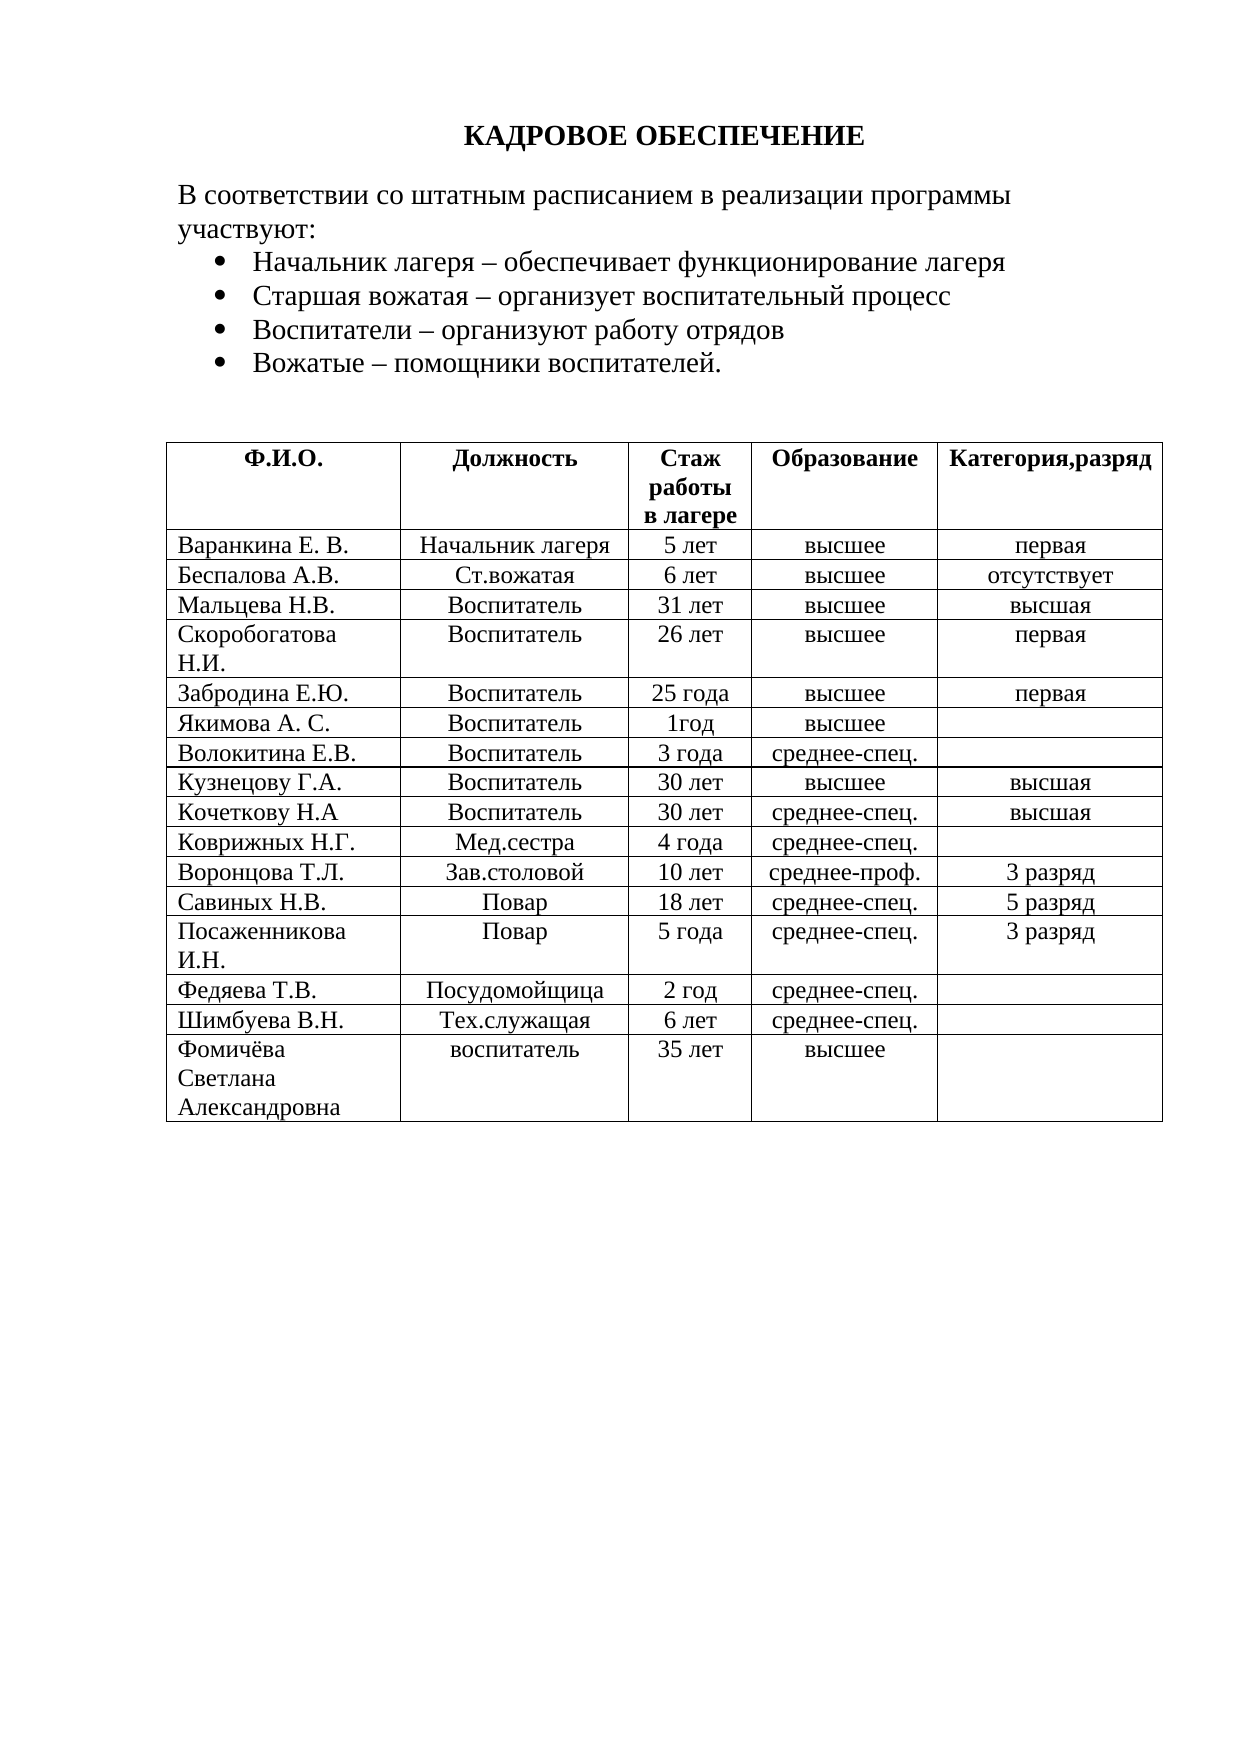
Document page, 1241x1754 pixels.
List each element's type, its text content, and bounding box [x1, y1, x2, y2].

table_cell 3 разряд [938, 916, 1162, 974]
table_cell высшее [752, 678, 937, 707]
table_cell Мальцева Н.В. [167, 590, 400, 618]
text В соответствии со штатным расписанием в реализации программы участвуют: [177, 177, 1152, 244]
table_header Ф.И.О. [167, 443, 400, 529]
table_header Категория,разряд [938, 443, 1162, 529]
text КАДРОВОЕ ОБЕСПЕЧЕНИЕ [177, 118, 1152, 152]
table_cell Воспитатель [401, 678, 628, 707]
table_cell высшая [938, 768, 1162, 796]
table_header Должность [401, 443, 628, 529]
table_cell Кузнецову Г.А. [167, 768, 400, 796]
table_cell высшее [752, 530, 937, 559]
table_cell Забродина Е.Ю. [167, 678, 400, 707]
table_cell Фомичёва Светлана Александровна [167, 1035, 400, 1121]
table_cell первая [938, 530, 1162, 559]
table_cell 3 года [629, 738, 751, 766]
table_cell среднее-спец. [752, 1005, 937, 1033]
table_cell Повар [401, 887, 628, 915]
table_cell Воспитатель [401, 590, 628, 618]
table_header Стаж работы в лагере [629, 443, 751, 529]
table_cell Воспитатель [401, 738, 628, 766]
table_cell 30 лет [629, 797, 751, 826]
table_cell Тех.служащая [401, 1005, 628, 1033]
table_cell Коврижных Н.Г. [167, 827, 400, 856]
table_cell [938, 1035, 1162, 1121]
table_cell Начальник лагеря [401, 530, 628, 559]
table_cell среднее-спец. [752, 797, 937, 826]
table_cell 6 лет [629, 560, 751, 589]
table_cell 35 лет [629, 1035, 751, 1121]
table_cell высшее [752, 768, 937, 796]
list Воспитатели – организуют работу отрядов [215, 312, 1152, 346]
list Старшая вожатая – организует воспитательный процесс [215, 278, 1152, 312]
table_cell Кочеткову Н.А [167, 797, 400, 826]
table_cell высшее [752, 560, 937, 589]
table_cell Федяева Т.В. [167, 975, 400, 1004]
table_cell первая [938, 620, 1162, 677]
table_cell Мед.сестра [401, 827, 628, 856]
table_cell 26 лет [629, 620, 751, 677]
table_cell 4 года [629, 827, 751, 856]
table_cell 10 лет [629, 857, 751, 886]
table_cell [938, 975, 1162, 1004]
table_cell 6 лет [629, 1005, 751, 1033]
table_cell Зав.столовой [401, 857, 628, 886]
table_cell Беспалова А.В. [167, 560, 400, 589]
table_cell Волокитина Е.В. [167, 738, 400, 766]
table_cell 18 лет [629, 887, 751, 915]
table_cell Повар [401, 916, 628, 974]
table_cell Посаженникова И.Н. [167, 916, 400, 974]
table_cell [938, 738, 1162, 766]
table_cell 31 лет [629, 590, 751, 618]
list Вожатые – помощники воспитателей. [215, 346, 1152, 379]
table_cell 5 лет [629, 530, 751, 559]
table_cell 3 разряд [938, 857, 1162, 886]
table_header Образование [752, 443, 937, 529]
table_cell среднее-проф. [752, 857, 937, 886]
table_cell высшая [938, 797, 1162, 826]
table_cell [938, 1005, 1162, 1033]
table_cell 5 года [629, 916, 751, 974]
table_cell среднее-спец. [752, 887, 937, 915]
table_cell воспитатель [401, 1035, 628, 1121]
table_cell Воспитатель [401, 708, 628, 737]
table_cell Шимбуева В.Н. [167, 1005, 400, 1033]
table_cell 2 год [629, 975, 751, 1004]
table_cell 30 лет [629, 768, 751, 796]
table_cell Ст.вожатая [401, 560, 628, 589]
table_cell [938, 827, 1162, 856]
table_cell отсутствует [938, 560, 1162, 589]
table_cell Савиных Н.В. [167, 887, 400, 915]
list Начальник лагеря – обеспечивает функционирование лагеря [215, 244, 1152, 278]
table_cell Якимова А. С. [167, 708, 400, 737]
table_cell Воронцова Т.Л. [167, 857, 400, 886]
table_cell среднее-спец. [752, 975, 937, 1004]
table_cell Воспитатель [401, 620, 628, 677]
table_cell высшее [752, 1035, 937, 1121]
table_cell среднее-спец. [752, 738, 937, 766]
table_cell высшее [752, 708, 937, 737]
table_cell Воспитатель [401, 797, 628, 826]
table_cell Скоробогатова Н.И. [167, 620, 400, 677]
table_cell первая [938, 678, 1162, 707]
table_cell [938, 708, 1162, 737]
table_cell высшая [938, 590, 1162, 618]
table_cell среднее-спец. [752, 916, 937, 974]
table_cell 1год [629, 708, 751, 737]
table_cell 25 года [629, 678, 751, 707]
table_cell Посудомойщица [401, 975, 628, 1004]
table_cell среднее-спец. [752, 827, 937, 856]
table_cell высшее [752, 590, 937, 618]
table_cell Варанкина Е. В. [167, 530, 400, 559]
table_cell высшее [752, 620, 937, 677]
table_cell 5 разряд [938, 887, 1162, 915]
table_cell Воспитатель [401, 768, 628, 796]
